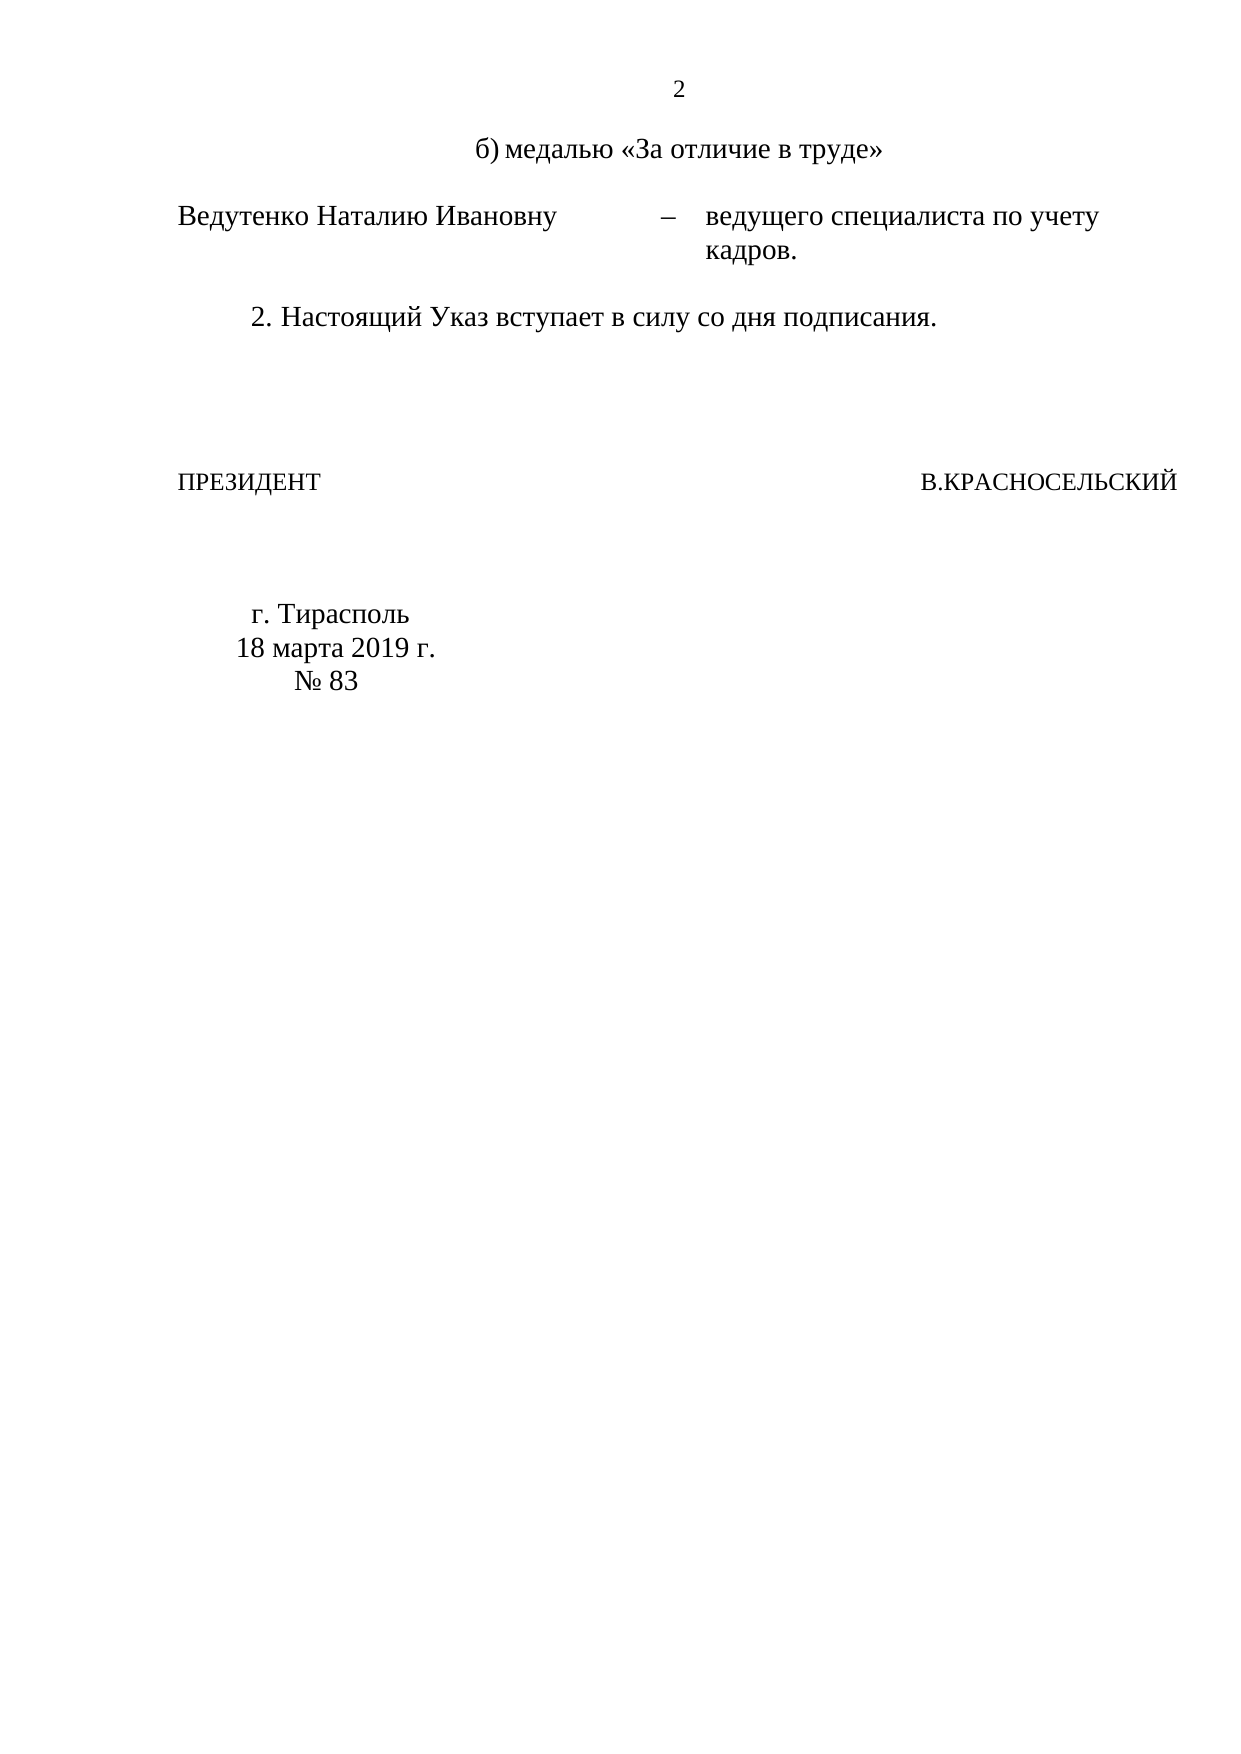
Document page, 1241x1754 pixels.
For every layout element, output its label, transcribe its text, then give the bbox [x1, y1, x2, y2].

table_header – [650, 199, 694, 266]
list Настоящий Указ вступает в силу со дня подписания. [177, 299, 1181, 333]
list медалью «За отличие в труде» [177, 131, 1181, 165]
text 18 марта 2019 г. [177, 630, 1181, 663]
text г. Тирасполь [177, 596, 1181, 630]
table_header Ведутенко Наталию Ивановну [166, 199, 649, 266]
text ПРЕЗИДЕНТ В.КРАСНОСЕЛЬСКИЙ [177, 467, 1181, 496]
table_header ведущего специалиста по учету кадров. [694, 199, 1196, 266]
text № 83 [177, 663, 1181, 697]
